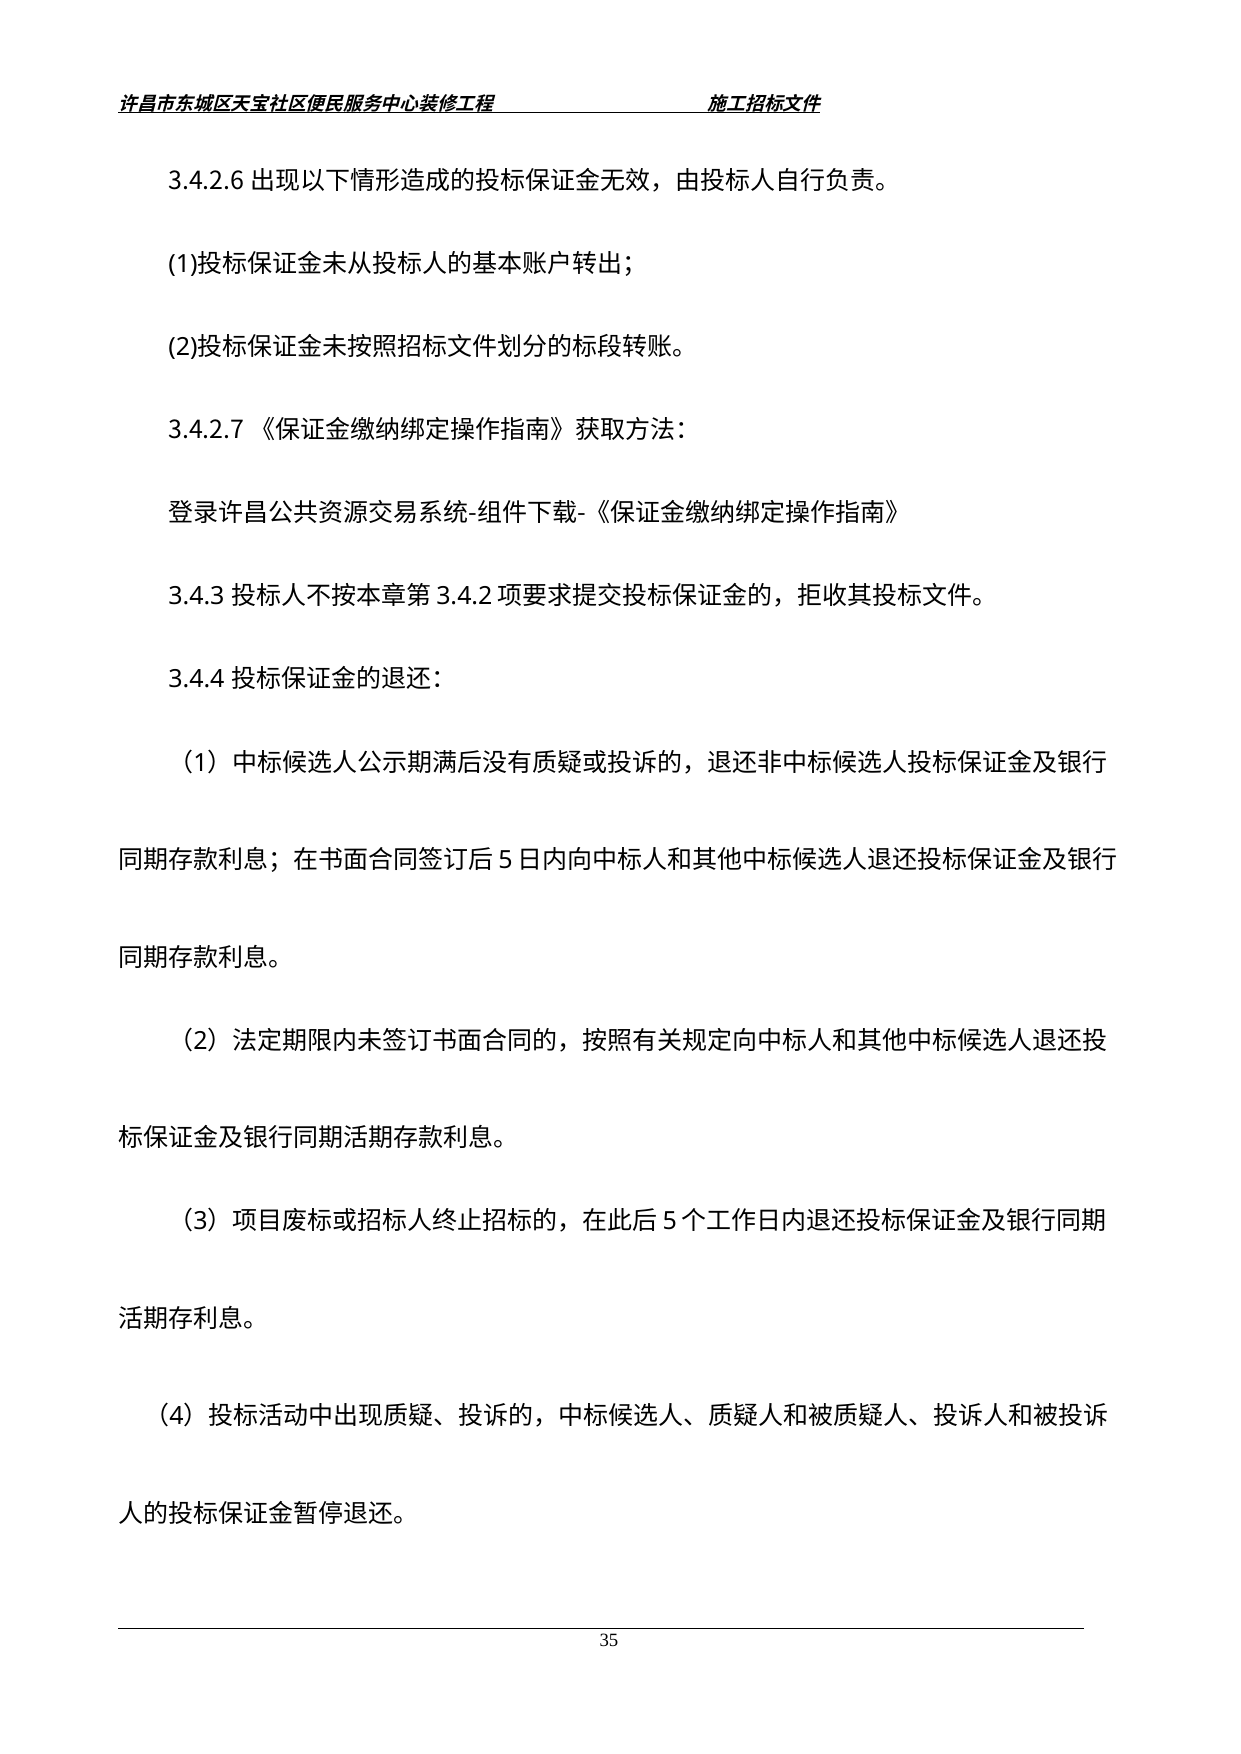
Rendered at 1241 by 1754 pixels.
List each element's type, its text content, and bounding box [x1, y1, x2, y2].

text （2）法定期限内未签订书面合同的，按照有关规定向中标人和其他中标候选人退还投标保证金及银行同期活期存款利息。 [118, 1006, 1122, 1168]
text 3.4.4 投标保证金的退还： [118, 644, 1122, 709]
text 3.4.2.7 《保证金缴纳绑定操作指南》获取方法： [118, 395, 1122, 460]
text （1）中标候选人公示期满后没有质疑或投诉的，退还非中标候选人投标保证金及银行同期存款利息；在书面合同签订后5日内向中标人和其他中标候选人退还投标保证金及银行同期存款利息。 [118, 728, 1122, 988]
text 3.4.2.6 出现以下情形造成的投标保证金无效，由投标人自行负责。 [118, 146, 1122, 211]
text 登录许昌公共资源交易系统-组件下载-《保证金缴纳绑定操作指南》 [118, 478, 1122, 543]
text （3）项目废标或招标人终止招标的，在此后5个工作日内退还投标保证金及银行同期活期存利息。 （4）投标活动中出现质疑、投诉的，中标候选人、质疑人和被质疑人、投诉人和被投诉人的投标保证金暂停退还。 [118, 1186, 1122, 1544]
text (1)投标保证金未从投标人的基本账户转出； [118, 229, 1122, 294]
text (2)投标保证金未按照招标文件划分的标段转账。 [118, 312, 1122, 377]
text 3.4.3 投标人不按本章第3.4.2项要求提交投标保证金的，拒收其投标文件。 [118, 561, 1122, 626]
